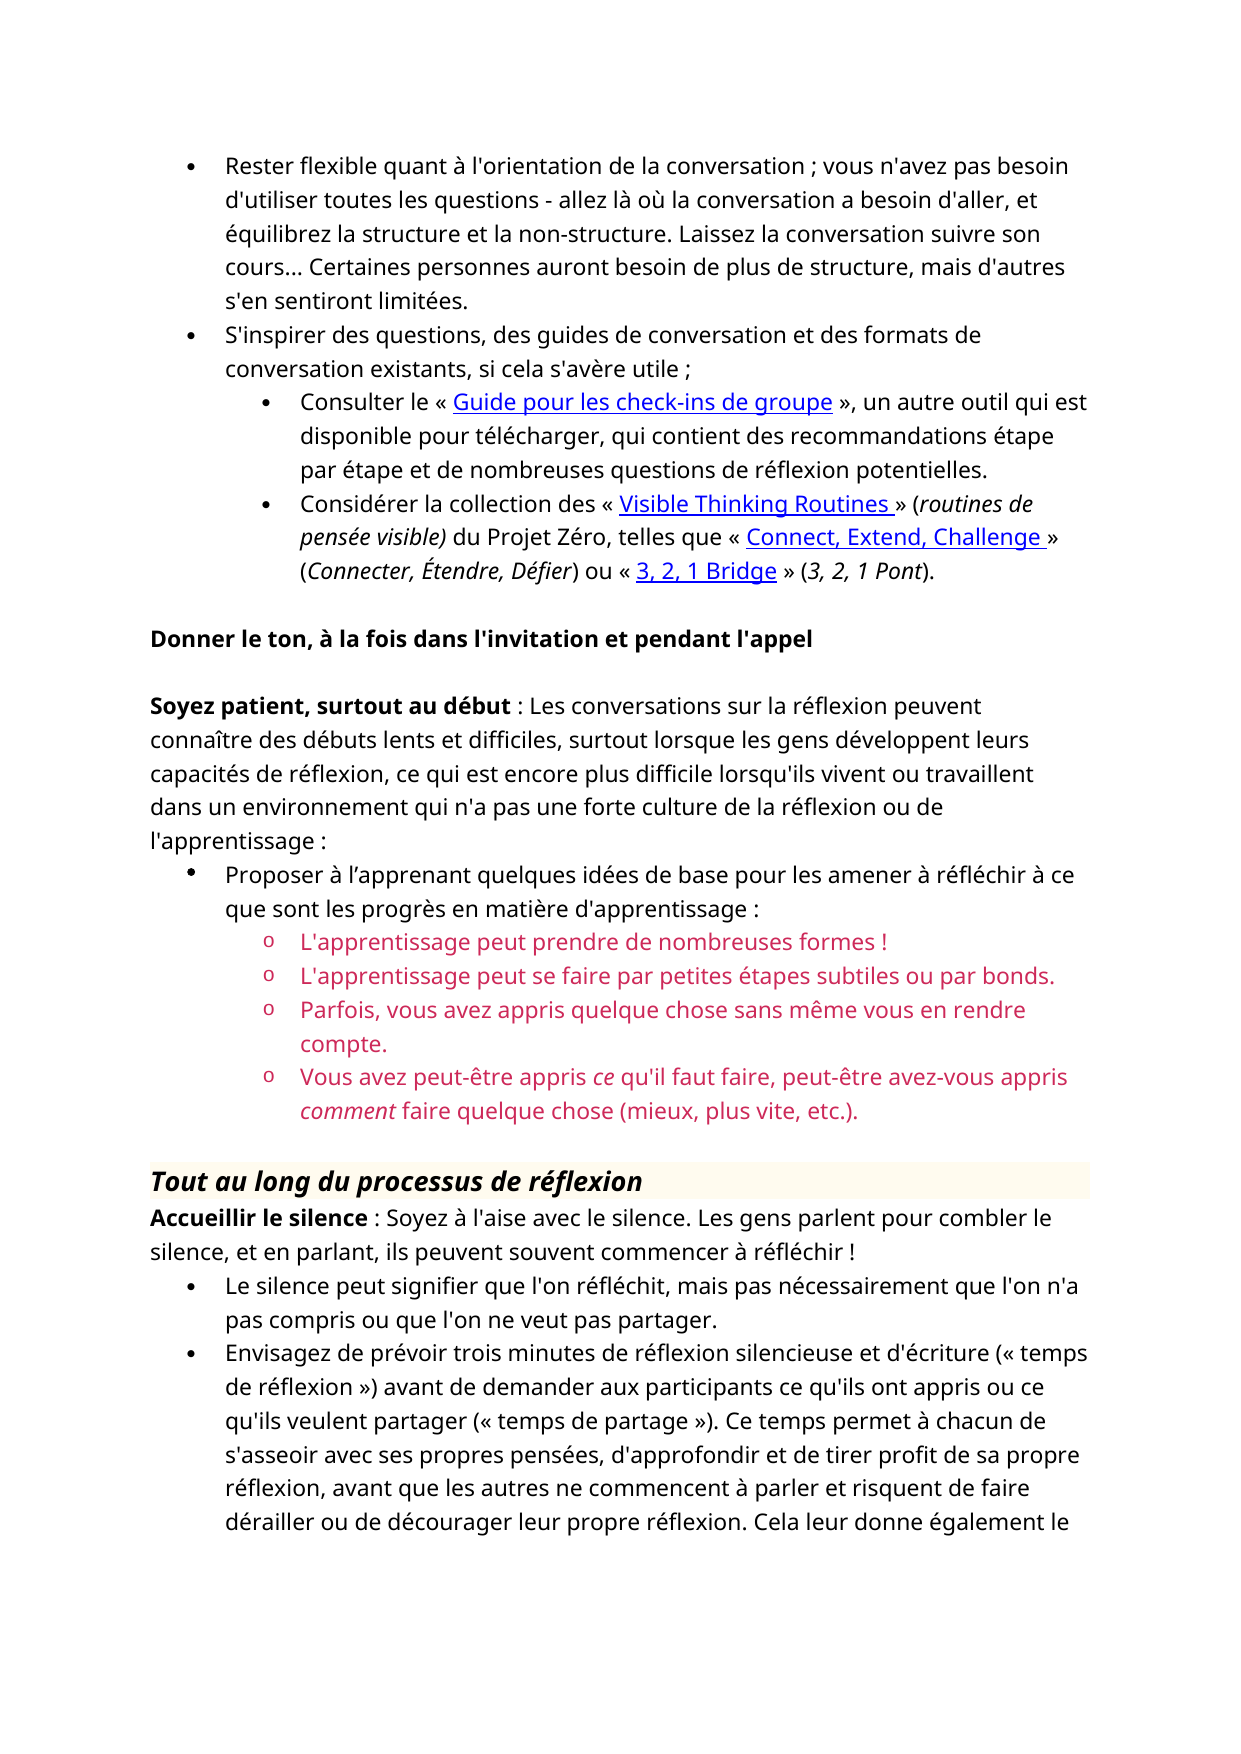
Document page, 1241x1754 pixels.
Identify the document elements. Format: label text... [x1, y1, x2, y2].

list Proposer à l’apprenant quelques idées de base pour les amener à réfléchir à ce que sont les progrès en matière d'apprentissage : [187, 859, 1090, 924]
list Consulter le « Guide pour les check-ins de groupe », un autre outil qui est disponible pour télécharger, qui contient des recommandations étape par étape et de nombreuses questions de réflexion potentielles. [262, 386, 1090, 485]
text Soyez patient, surtout au début : Les conversations sur la réflexion peuvent connaître des débuts lents et difficiles, surtout lorsque les gens développent leurs capacités de réflexion, ce qui est encore plus difficile lorsqu'ils vivent ou travaillent dans un environnement qui n'a pas une forte culture de la réflexion ou de l'apprentissage : [150, 690, 1090, 856]
list L'apprentissage peut se faire par petites étapes subtiles ou par bonds. [262, 960, 1090, 991]
text Accueillir le silence : Soyez à l'aise avec le silence. Les gens parlent pour combler le silence, et en parlant, ils peuvent souvent commencer à réfléchir ! [150, 1202, 1090, 1267]
list L'apprentissage peut prendre de nombreuses formes ! [262, 926, 1090, 957]
text Donner le ton, à la fois dans l'invitation et pendant l'appel [150, 622, 1090, 654]
text Tout au long du processus de réflexion [150, 1162, 1090, 1199]
list Parfois, vous avez appris quelque chose sans même vous en rendre compte. [262, 994, 1090, 1059]
list Considérer la collection des « Visible Thinking Routines » (routines de pensée visible) du Projet Zéro, telles que « Connect, Extend, Challenge » (Connecter, Étendre, Défier) ou « 3, 2, 1 Bridge » (3, 2, 1 Pont). [262, 487, 1090, 586]
list Vous avez peut-être appris ce qu'il faut faire, peut-être avez-vous appris comment faire quelque chose (mieux, plus vite, etc.). [262, 1061, 1090, 1126]
list Le silence peut signifier que l'on réfléchit, mais pas nécessairement que l'on n'a pas compris ou que l'on ne veut pas partager. [187, 1270, 1090, 1335]
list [187, 1337, 1090, 1537]
list Rester flexible quant à l'orientation de la conversation ; vous n'avez pas besoin d'utiliser toutes les questions - allez là où la conversation a besoin d'aller, et équilibrez la structure et la non-structure. Laissez la conversation suivre son cours... Certaines personnes auront besoin de plus de structure, mais d'autres s'en sentiront limitées. [187, 150, 1090, 316]
list S'inspirer des questions, des guides de conversation et des formats de conversation existants, si cela s'avère utile ; [187, 319, 1090, 384]
